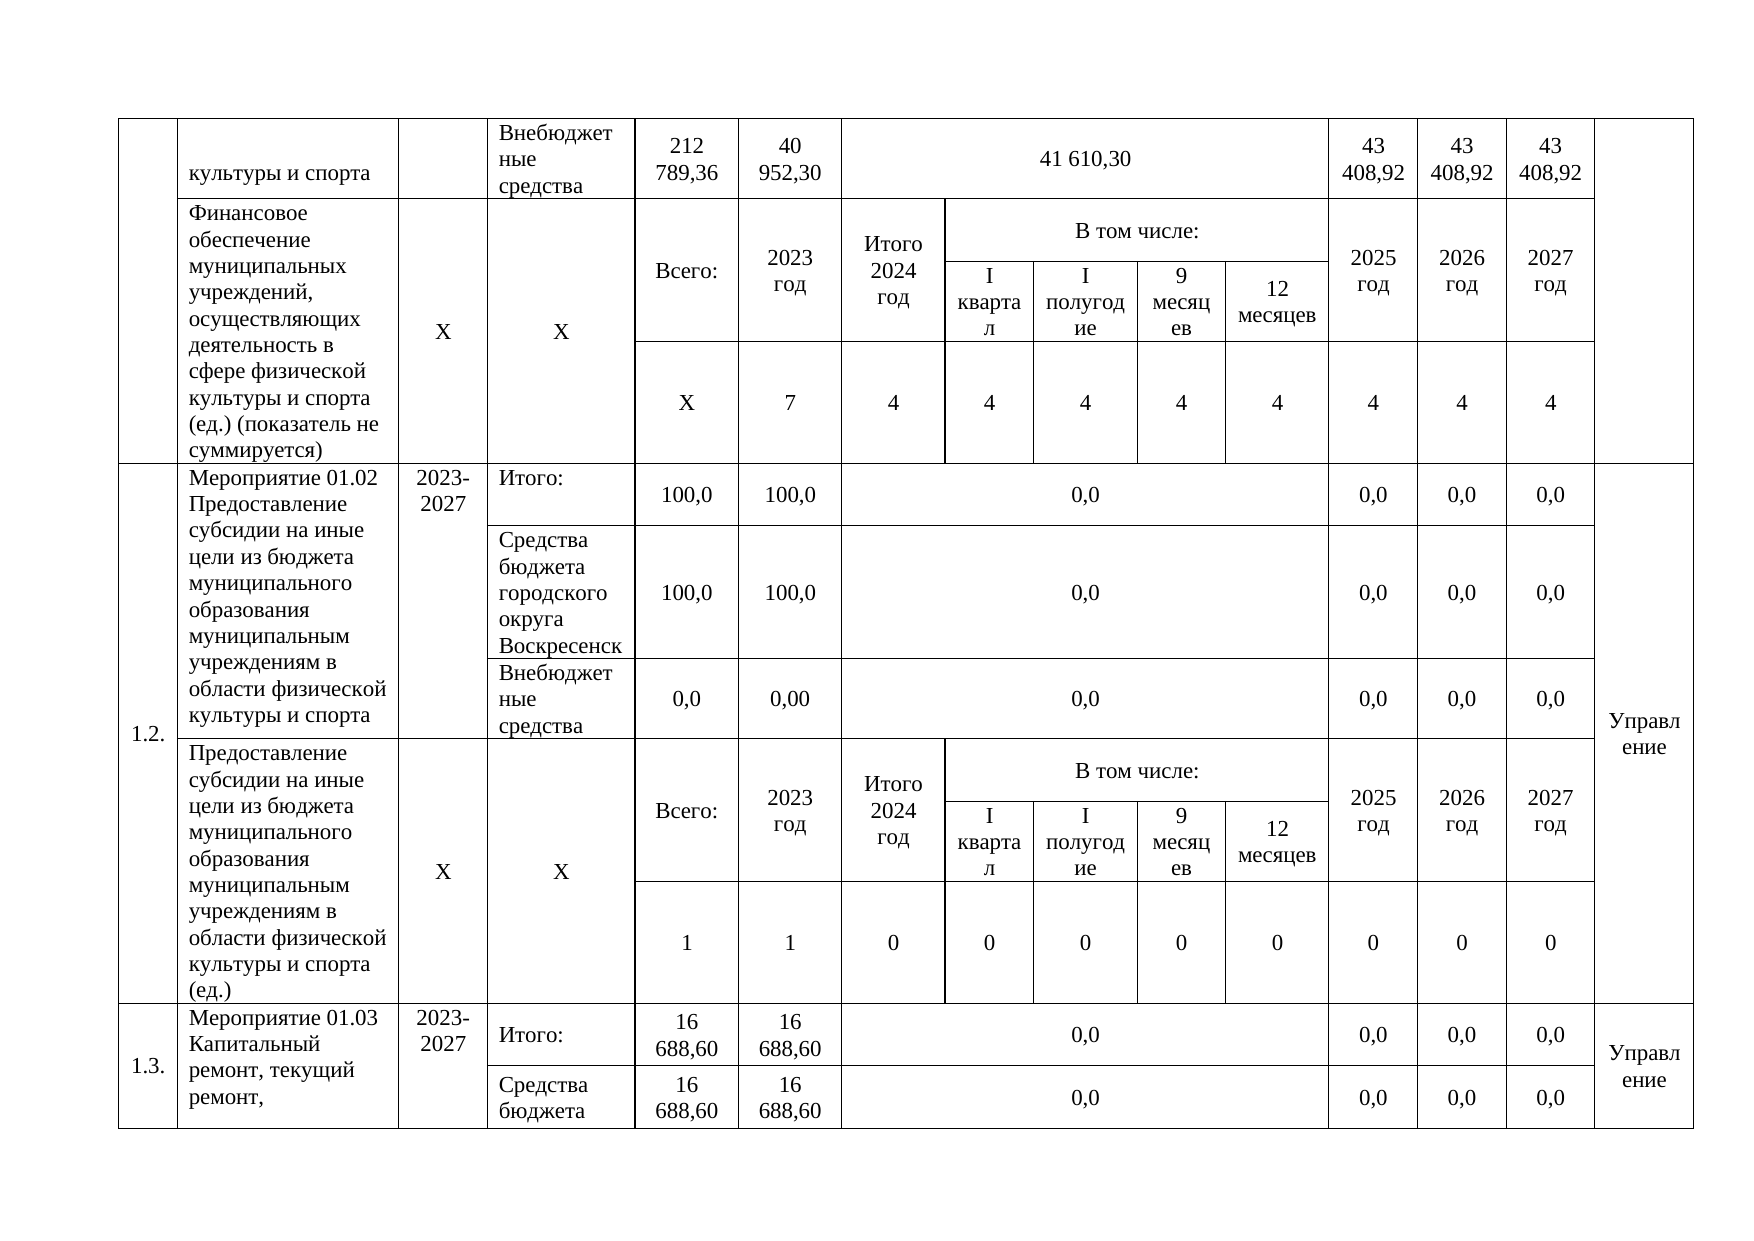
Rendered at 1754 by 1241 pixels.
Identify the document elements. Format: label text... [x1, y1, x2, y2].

table_cell 1.2. [119, 464, 177, 1003]
table_cell 0,0 [842, 1066, 1328, 1128]
table_cell 1 [739, 882, 841, 1003]
table_cell 0,0 [1507, 1004, 1594, 1065]
table_cell 2023 год [739, 199, 841, 341]
table_cell 4 [842, 342, 944, 463]
table_cell Итого 2024 год [842, 739, 944, 881]
table_cell 0 [1138, 882, 1225, 1003]
table_cell Итого 2024 год [842, 199, 944, 341]
table_cell 4 [1329, 342, 1417, 463]
table_cell 2023-2027 [399, 1004, 487, 1128]
table_cell 0,0 [842, 464, 1328, 525]
table_cell 4 [1226, 342, 1328, 463]
table_cell 1.3. [119, 1004, 177, 1128]
table_cell 0,0 [1507, 1066, 1594, 1128]
table_cell 100,0 [636, 464, 738, 525]
table_cell 100,0 [636, 526, 738, 658]
table_cell 0,00 [739, 659, 841, 738]
table_cell 0,0 [842, 526, 1328, 658]
table_cell I квартал [946, 262, 1033, 341]
table_cell 40 952,30 [739, 119, 841, 198]
table_cell 100,0 [739, 464, 841, 525]
table_cell 2026 год [1418, 199, 1506, 341]
table_cell Х [488, 199, 634, 463]
table_cell 0,0 [1329, 526, 1417, 658]
table_cell 4 [1418, 342, 1506, 463]
table_cell Управление [1595, 1004, 1693, 1128]
table_cell В том числе: [946, 739, 1328, 801]
table_cell I квартал [946, 802, 1033, 881]
table_cell 0,0 [1418, 659, 1506, 738]
table_cell 0,0 [1329, 1066, 1417, 1128]
table_cell В том числе: [946, 199, 1328, 261]
table_cell 0,0 [1329, 1004, 1417, 1065]
table_cell 0,0 [1507, 464, 1594, 525]
table_cell Х [399, 739, 487, 1003]
table_cell 2023 год [739, 739, 841, 881]
table_cell 0 [1226, 882, 1328, 1003]
table_cell 0,0 [1418, 1004, 1506, 1065]
table_cell 43 408,92 [1507, 119, 1594, 198]
table_cell 2027 год [1507, 199, 1594, 341]
table_cell 2025 год [1329, 739, 1417, 881]
table_cell Управление [1595, 464, 1693, 1003]
table_cell Средства бюджета городского округа Воскресенск [488, 526, 634, 658]
table_cell Финансовое обеспечение муниципальных учреждений, осуществляющих деятельность в сфере физической культуры и спорта (ед.) (показатель не суммируется) [178, 199, 398, 463]
table_cell 2025 год [1329, 199, 1417, 341]
table_cell 4 [1138, 342, 1225, 463]
table_cell 0,0 [1418, 1066, 1506, 1128]
table_cell 16 688,60 [636, 1004, 738, 1065]
table_cell Всего: [636, 199, 738, 341]
table_cell 16 688,60 [739, 1004, 841, 1065]
table_cell 0 [1418, 882, 1506, 1003]
table_cell Внебюджетные средства [488, 119, 634, 198]
table_cell 1 [636, 882, 738, 1003]
table_cell 0 [1329, 882, 1417, 1003]
table_cell 2023-2027 [399, 464, 487, 738]
table_cell 12 месяцев [1226, 802, 1328, 881]
table_cell 0,0 [1418, 464, 1506, 525]
table_cell 9 месяцев [1138, 802, 1225, 881]
table_cell 4 [1507, 342, 1594, 463]
table_cell 0,0 [842, 1004, 1328, 1065]
table_cell 4 [1034, 342, 1137, 463]
table_cell 0 [1507, 882, 1594, 1003]
table_cell 16 688,60 [739, 1066, 841, 1128]
table_cell Итого: [488, 1004, 634, 1065]
table_cell 0,0 [636, 659, 738, 738]
table_cell I полугодие [1034, 262, 1137, 341]
table_cell Х [399, 199, 487, 463]
table_cell 12 месяцев [1226, 262, 1328, 341]
table_cell 41 610,30 [842, 119, 1328, 198]
table_cell 0,0 [1329, 659, 1417, 738]
table_cell 0 [1034, 882, 1137, 1003]
table_cell 43 408,92 [1329, 119, 1417, 198]
table_cell Х [488, 739, 634, 1003]
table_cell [488, 1066, 634, 1128]
table_cell 0 [842, 882, 944, 1003]
table_cell 7 [739, 342, 841, 463]
table_cell 212 789,36 [636, 119, 738, 198]
table_cell Итого: [488, 464, 634, 525]
table_cell I полугодие [1034, 802, 1137, 881]
table_cell Мероприятие 01.02 Предоставление субсидии на иные цели из бюджета муниципального образования муниципальным учреждениям в области физической культуры и спорта [178, 464, 398, 738]
table_cell Всего: [636, 739, 738, 881]
table_cell Мероприятие 01.03 Капитальный ремонт, текущий ремонт, обустройство и техническое переоснащение, благоустройство территорий объектов спорта [178, 1004, 398, 1128]
table_cell 16 688,60 [636, 1066, 738, 1128]
table_cell 9 месяцев [1138, 262, 1225, 341]
table_cell 0,0 [1507, 659, 1594, 738]
table_cell 100,0 [739, 526, 841, 658]
table_cell 2026 год [1418, 739, 1506, 881]
table_cell Х [636, 342, 738, 463]
table_cell 0,0 [1329, 464, 1417, 525]
table_cell 0,0 [1507, 526, 1594, 658]
table_cell 43 408,92 [1418, 119, 1506, 198]
table_cell 0,0 [842, 659, 1328, 738]
table_cell Внебюджетные средства [488, 659, 634, 738]
table_cell 0 [946, 882, 1033, 1003]
table_cell 0,0 [1418, 526, 1506, 658]
table_cell 2027 год [1507, 739, 1594, 881]
table_cell 4 [946, 342, 1033, 463]
table_cell Предоставление субсидии на иные цели из бюджета муниципального образования муниципальным учреждениям в области физической культуры и спорта (ед.) [178, 739, 398, 1003]
